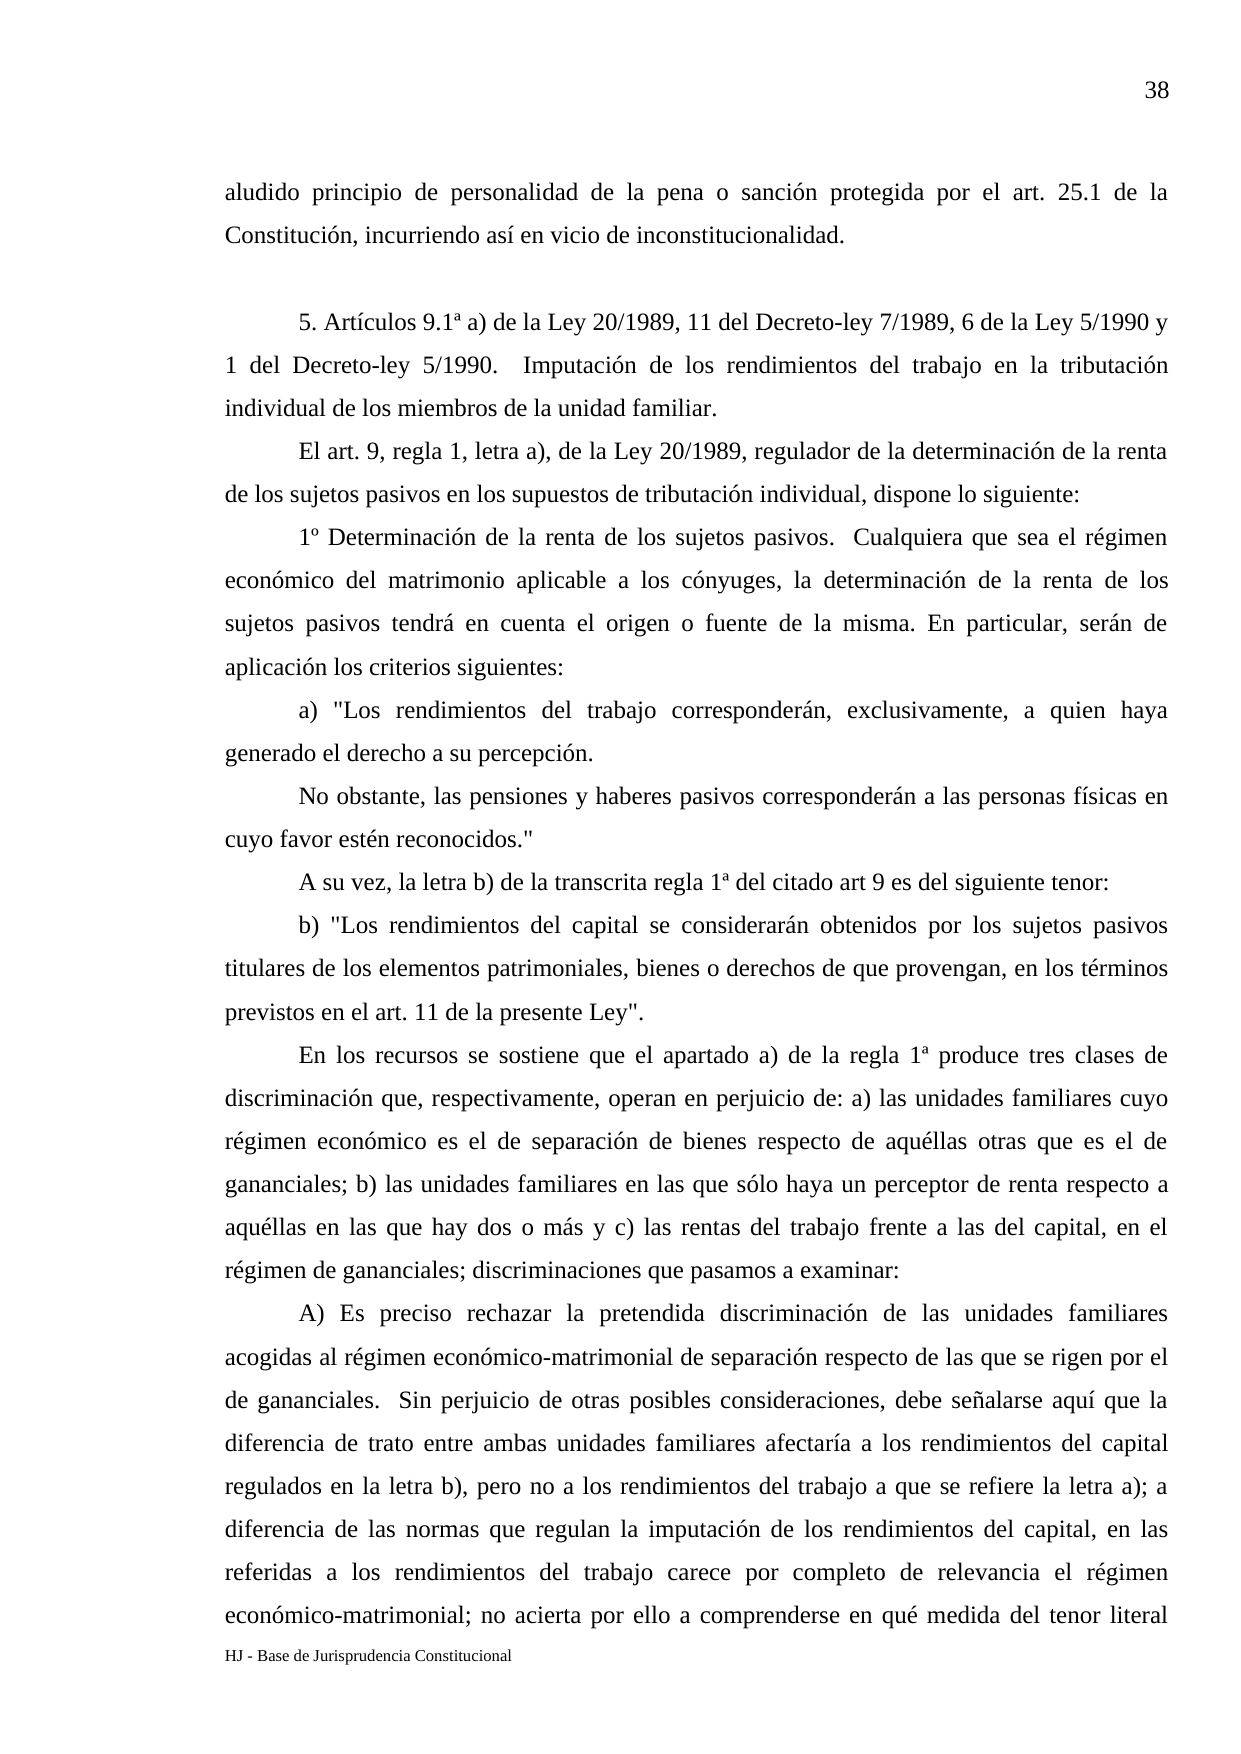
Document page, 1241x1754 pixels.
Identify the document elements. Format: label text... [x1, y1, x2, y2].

text 5. Artículos 9.1ª a) de la Ley 20/1989, 11 del Decreto-ley 7/1989, 6 de la Ley 5/1990 y 1 del Decreto-ley 5/1990. Imputación de los rendimientos del trabajo en la tributación individual de los miembros de la unidad familiar. [224, 307, 1169, 422]
text a) "Los rendimientos del trabajo corresponderán, exclusivamente, a quien haya generado el derecho a su percepción. [224, 695, 1169, 767]
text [224, 177, 1169, 249]
text b) "Los rendimientos del capital se considerarán obtenidos por los sujetos pasivos titulares de los elementos patrimoniales, bienes o derechos de que provengan, en los términos previstos en el art. 11 de la presente Ley". [224, 910, 1169, 1025]
text 1º Determinación de la renta de los sujetos pasivos. Cualquiera que sea el régimen económico del matrimonio aplicable a los cónyuges, la determinación de la renta de los sujetos pasivos tendrá en cuenta el origen o fuente de la misma. En particular, serán de aplicación los criterios siguientes: [224, 522, 1169, 680]
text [224, 1298, 1169, 1629]
text El art. 9, regla 1, letra a), de la Ley 20/1989, regulador de la determinación de la renta de los sujetos pasivos en los supuestos de tributación individual, dispone lo siguiente: [224, 436, 1169, 508]
text A su vez, la letra b) de la transcrita regla 1ª del citado art 9 es del siguiente tenor: [224, 867, 1169, 896]
text No obstante, las pensiones y haberes pasivos corresponderán a las personas físicas en cuyo favor estén reconocidos." [224, 781, 1169, 853]
text En los recursos se sostiene que el apartado a) de la regla 1ª produce tres clases de discriminación que, respectivamente, operan en perjuicio de: a) las unidades familiares cuyo régimen económico es el de separación de bienes respecto de aquéllas otras que es el de gananciales; b) las unidades familiares en las que sólo haya un perceptor de renta respecto a aquéllas en las que hay dos o más y c) las rentas del trabajo frente a las del capital, en el régimen de gananciales; discriminaciones que pasamos a examinar: [224, 1040, 1169, 1284]
